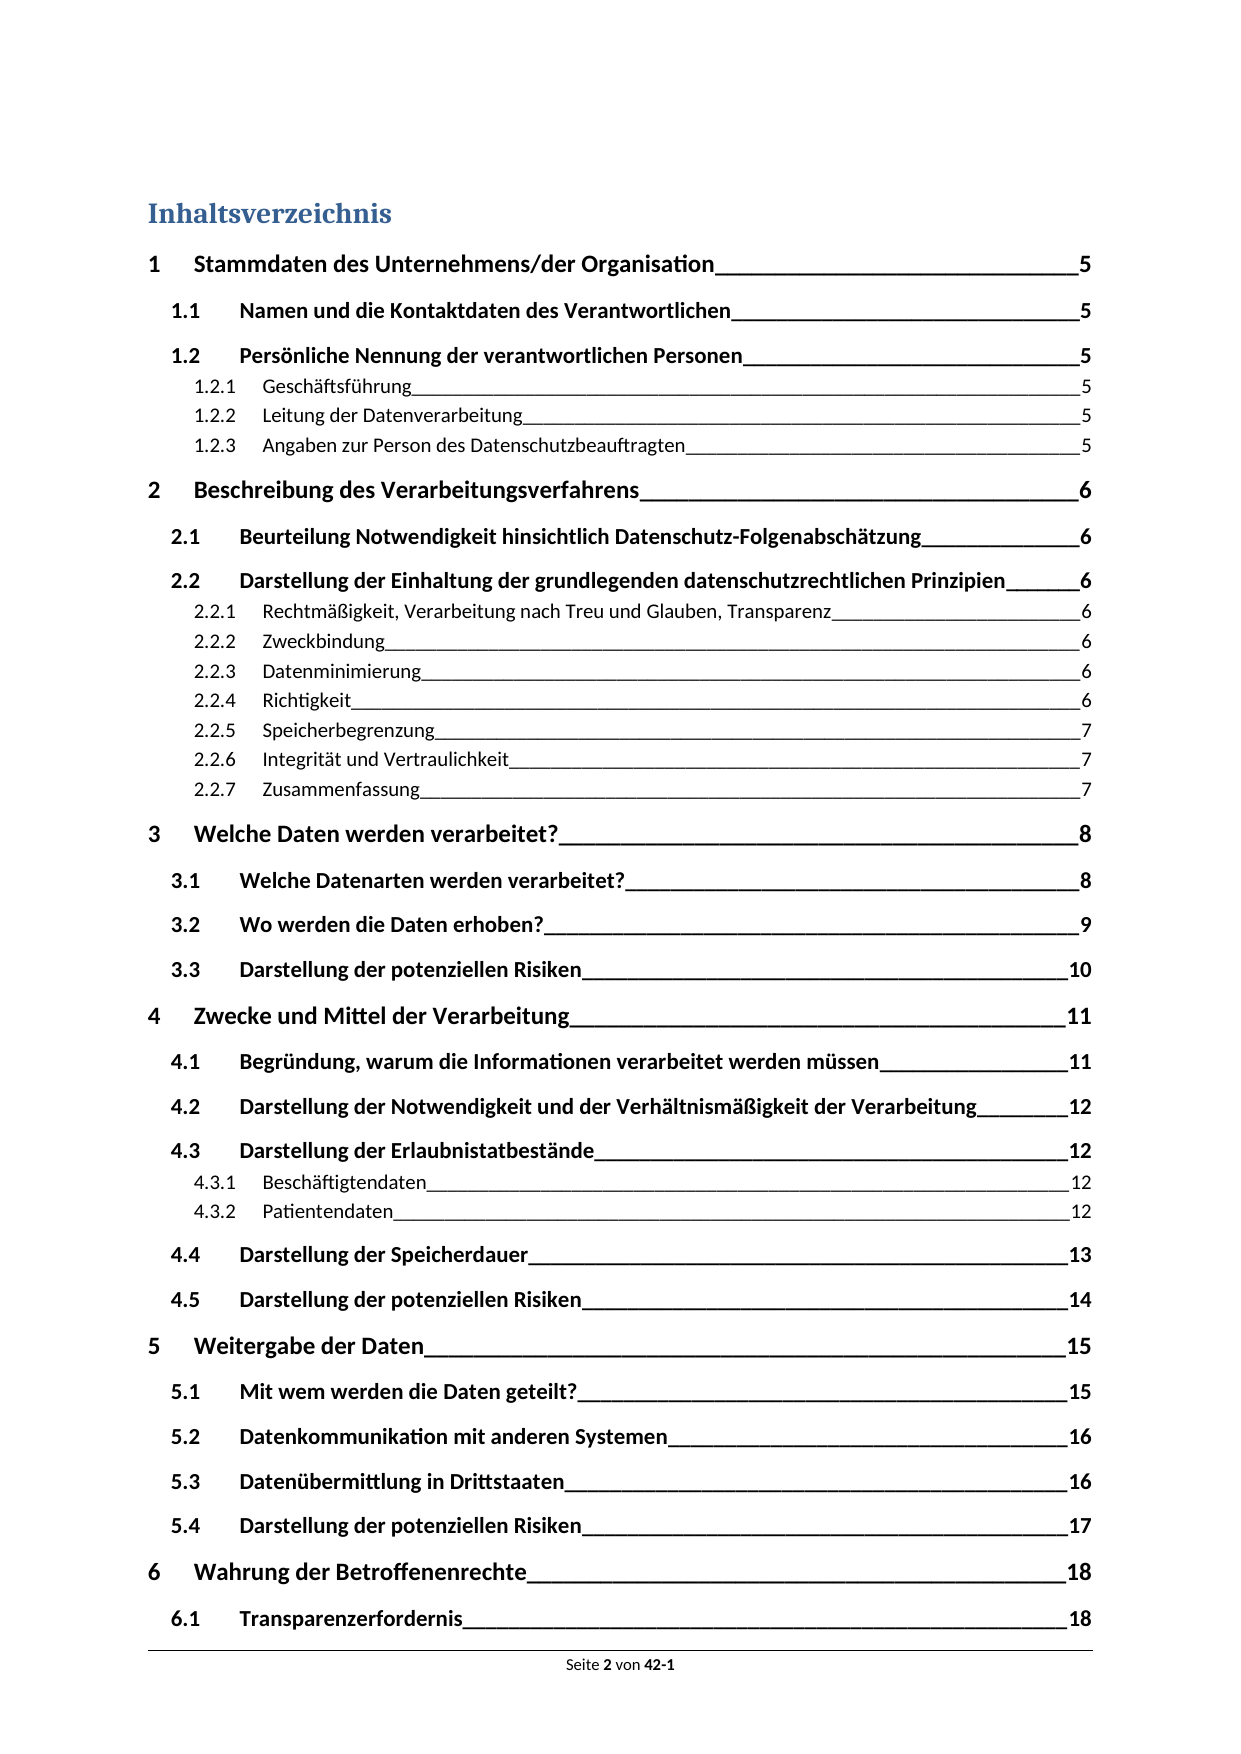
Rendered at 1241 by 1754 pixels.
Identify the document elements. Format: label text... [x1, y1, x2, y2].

text 5.2 Datenkommunikation mit anderen Systemen 16 [171, 1422, 1093, 1450]
text 2.2.4 Richtigkeit 6 [193, 687, 1093, 713]
text 6.1 Transparenzerfordernis 18 [171, 1604, 1093, 1632]
text 4.4 Darstellung der Speicherdauer 13 [171, 1241, 1093, 1268]
text 4.3.2 Patientendaten 12 [193, 1198, 1093, 1224]
text 2.2.7 Zusammenfassung 7 [193, 776, 1093, 802]
text 2 Beschreibung des Verarbeitungsverfahrens 6 [148, 474, 1093, 505]
text 2.2.2 Zweckbindung 6 [193, 628, 1093, 654]
text 2.2.3 Datenminimierung 6 [193, 658, 1093, 683]
text 2.2.5 Speicherbegrenzung 7 [193, 717, 1093, 742]
text 2.2 Darstellung der Einhaltung der grundlegenden datenschutzrechtlichen Prinzipien 6 [171, 566, 1093, 594]
text 2.2.1 Rechtmäßigkeit, Verarbeitung nach Treu und Glauben, Transparenz 6 [193, 599, 1093, 624]
text 3.2 Wo werden die Daten erhoben? 9 [171, 910, 1093, 938]
text 4 Zwecke und Mittel der Verarbeitung 11 [148, 1000, 1093, 1030]
text 4.5 Darstellung der potenziellen Risiken 14 [171, 1285, 1093, 1313]
text 3.1 Welche Datenarten werden verarbeitet? 8 [171, 866, 1093, 894]
text 1.2 Persönliche Nennung der verantwortlichen Personen 5 [171, 341, 1093, 369]
text 4.3.1 Beschäftigtendaten 12 [193, 1169, 1093, 1194]
text 6 Wahrung der Betroffenenrechte 18 [148, 1556, 1093, 1587]
text 1.1 Namen und die Kontaktdaten des Verantwortlichen 5 [171, 296, 1093, 324]
text 4.1 Begründung, warum die Informationen verarbeitet werden müssen 11 [171, 1047, 1093, 1075]
text 1.2.3 Angaben zur Person des Datenschutzbeauftragten 5 [193, 432, 1093, 458]
subtitle Inhaltsverzeichnis [148, 198, 1093, 231]
text 3 Welche Daten werden verarbeitet? 8 [148, 818, 1093, 849]
text 1 Stammdaten des Unternehmens/der Organisation 5 [148, 249, 1093, 279]
text 3.3 Darstellung der potenziellen Risiken 10 [171, 955, 1093, 983]
text 5.4 Darstellung der potenziellen Risiken 17 [171, 1511, 1093, 1539]
text 2.1 Beurteilung Notwendigkeit hinsichtlich Datenschutz-Folgenabschätzung 6 [171, 522, 1093, 550]
text 2.2.6 Integrität und Vertraulichkeit 7 [193, 747, 1093, 772]
text 5.3 Datenübermittlung in Drittstaaten 16 [171, 1467, 1093, 1495]
text 5.1 Mit wem werden die Daten geteilt? 15 [171, 1377, 1093, 1405]
text 1.2.1 Geschäftsführung 5 [193, 373, 1093, 398]
text 4.2 Darstellung der Notwendigkeit und der Verhältnismäßigkeit der Verarbeitung 12 [171, 1092, 1093, 1120]
text 1.2.2 Leitung der Datenverarbeitung 5 [193, 403, 1093, 428]
text 5 Weitergabe der Daten 15 [148, 1330, 1093, 1360]
text 4.3 Darstellung der Erlaubnistatbestände 12 [171, 1137, 1093, 1165]
